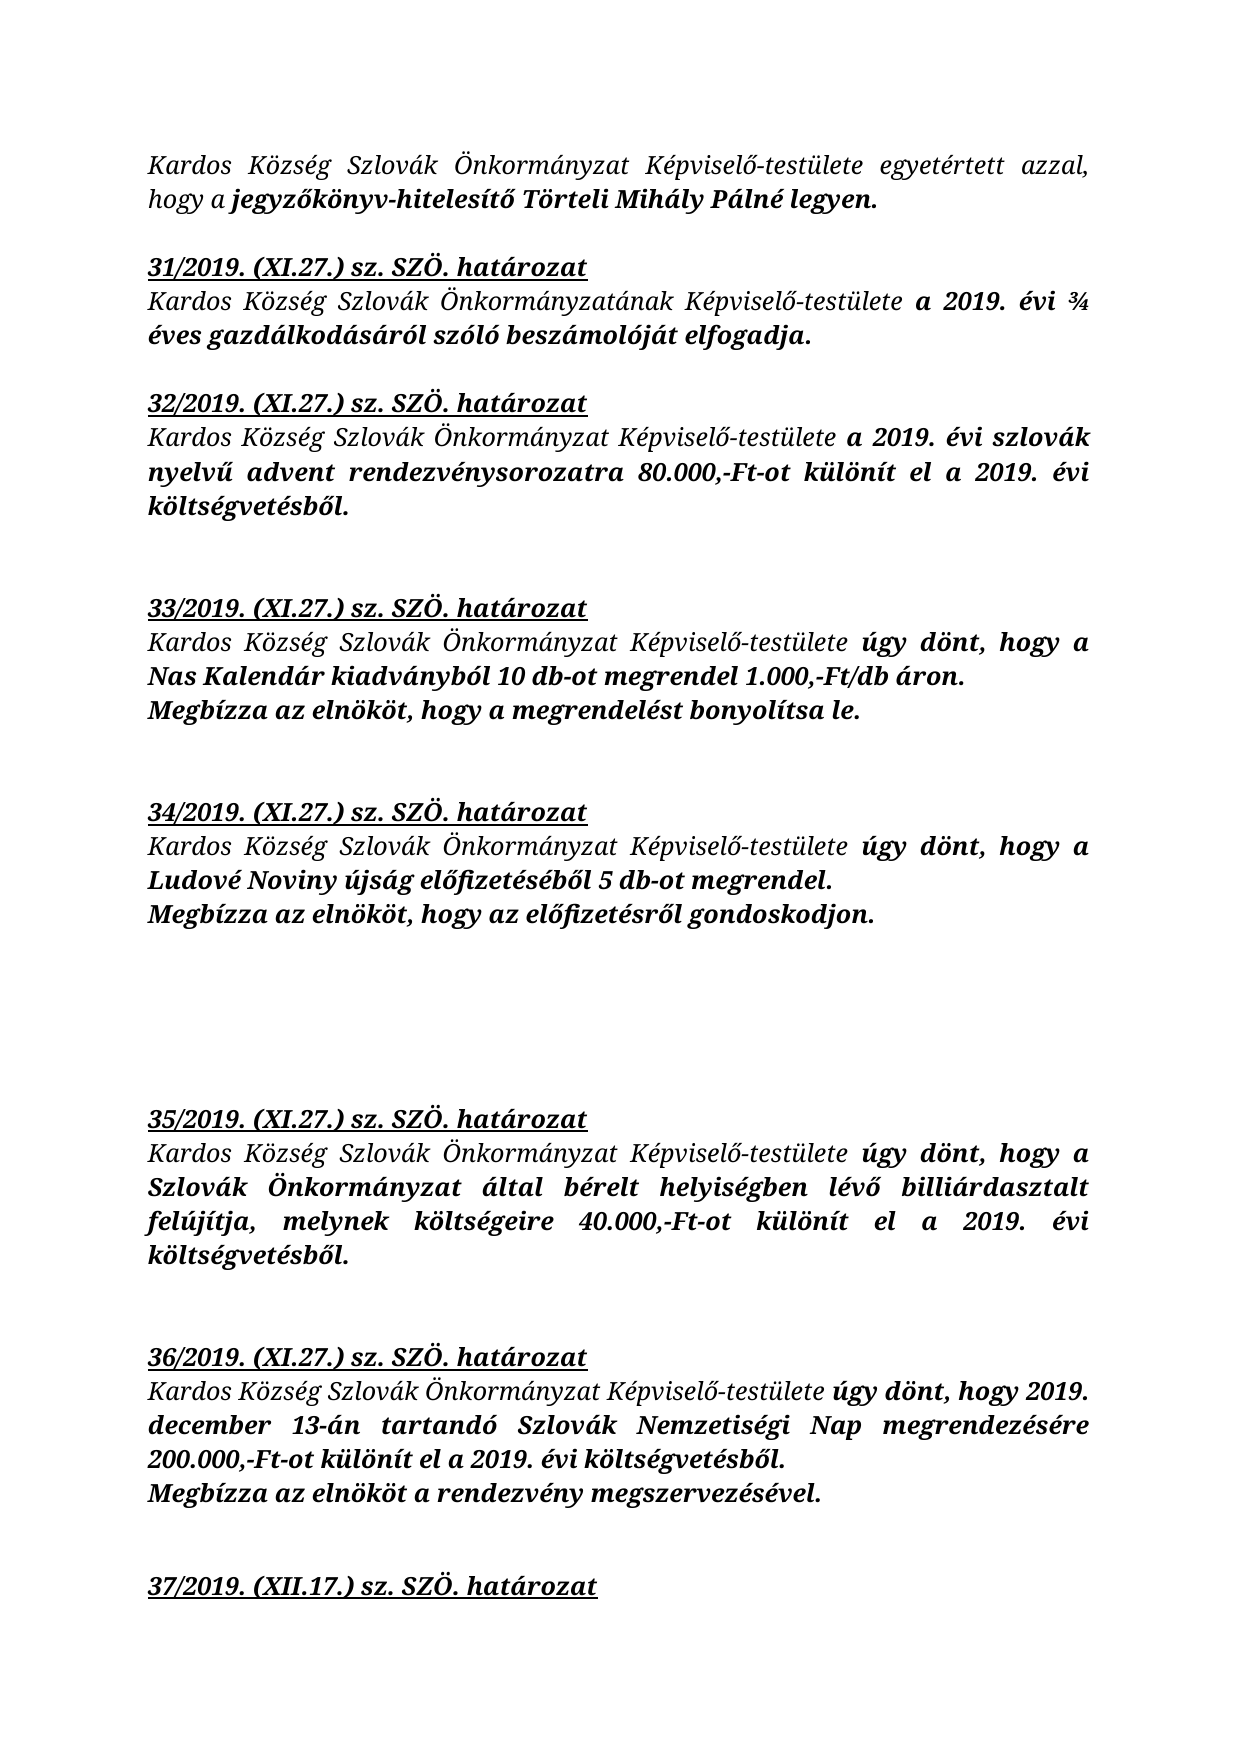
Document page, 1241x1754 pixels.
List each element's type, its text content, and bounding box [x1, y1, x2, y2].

text 33/2019. (XI.27.) sz. SZÖ. határozat [148, 590, 1093, 624]
text Kardos Község Szlovák Önkormányzatának Képviselő-testülete a 2019. évi ¾ éves gazdálkodásáról szóló beszámolóját elfogadja. [148, 284, 1093, 352]
text Kardos Község Szlovák Önkormányzat Képviselő-testülete a 2019. évi szlovák nyelvű advent rendezvénysorozatra 80.000,-Ft-ot különít el a 2019. évi költségvetésből. [148, 420, 1093, 522]
text Kardos Község Szlovák Önkormányzat Képviselő-testülete úgy dönt, hogy 2019. december 13-án tartandó Szlovák Nemzetiségi Nap megrendezésére 200.000,-Ft-ot különít el a 2019. évi költségvetésből. [148, 1374, 1093, 1476]
text Kardos Község Szlovák Önkormányzat Képviselő-testülete egyetértett azzal, hogy a jegyzőkönyv-hitelesítő Törteli Mihály Pálné legyen. [148, 148, 1093, 216]
text 35/2019. (XI.27.) sz. SZÖ. határozat [148, 1101, 1093, 1135]
text Megbízza az elnököt a rendezvény megszervezésével. [148, 1476, 1093, 1510]
text Megbízza az elnököt, hogy az előfizetésről gondoskodjon. [148, 897, 1093, 931]
text Megbízza az elnököt, hogy a megrendelést bonyolítsa le. [148, 693, 1093, 727]
text 34/2019. (XI.27.) sz. SZÖ. határozat [148, 795, 1093, 829]
text Kardos Község Szlovák Önkormányzat Képviselő-testülete úgy dönt, hogy a Nas Kalendár kiadványból 10 db-ot megrendel 1.000,-Ft/db áron. [148, 624, 1093, 693]
text 36/2019. (XI.27.) sz. SZÖ. határozat [148, 1340, 1093, 1374]
text 37/2019. (XII.17.) sz. SZÖ. határozat [148, 1568, 1093, 1602]
text Kardos Község Szlovák Önkormányzat Képviselő-testülete úgy dönt, hogy a Szlovák Önkormányzat által bérelt helyiségben lévő billiárdasztalt felújítja, melynek költségeire 40.000,-Ft-ot különít el a 2019. évi költségvetésből. [148, 1135, 1093, 1272]
text 32/2019. (XI.27.) sz. SZÖ. határozat [148, 386, 1093, 420]
text 31/2019. (XI.27.) sz. SZÖ. határozat [148, 250, 1093, 284]
text Kardos Község Szlovák Önkormányzat Képviselő-testülete úgy dönt, hogy a Ludové Noviny újság előfizetéséből 5 db-ot megrendel. [148, 829, 1093, 897]
